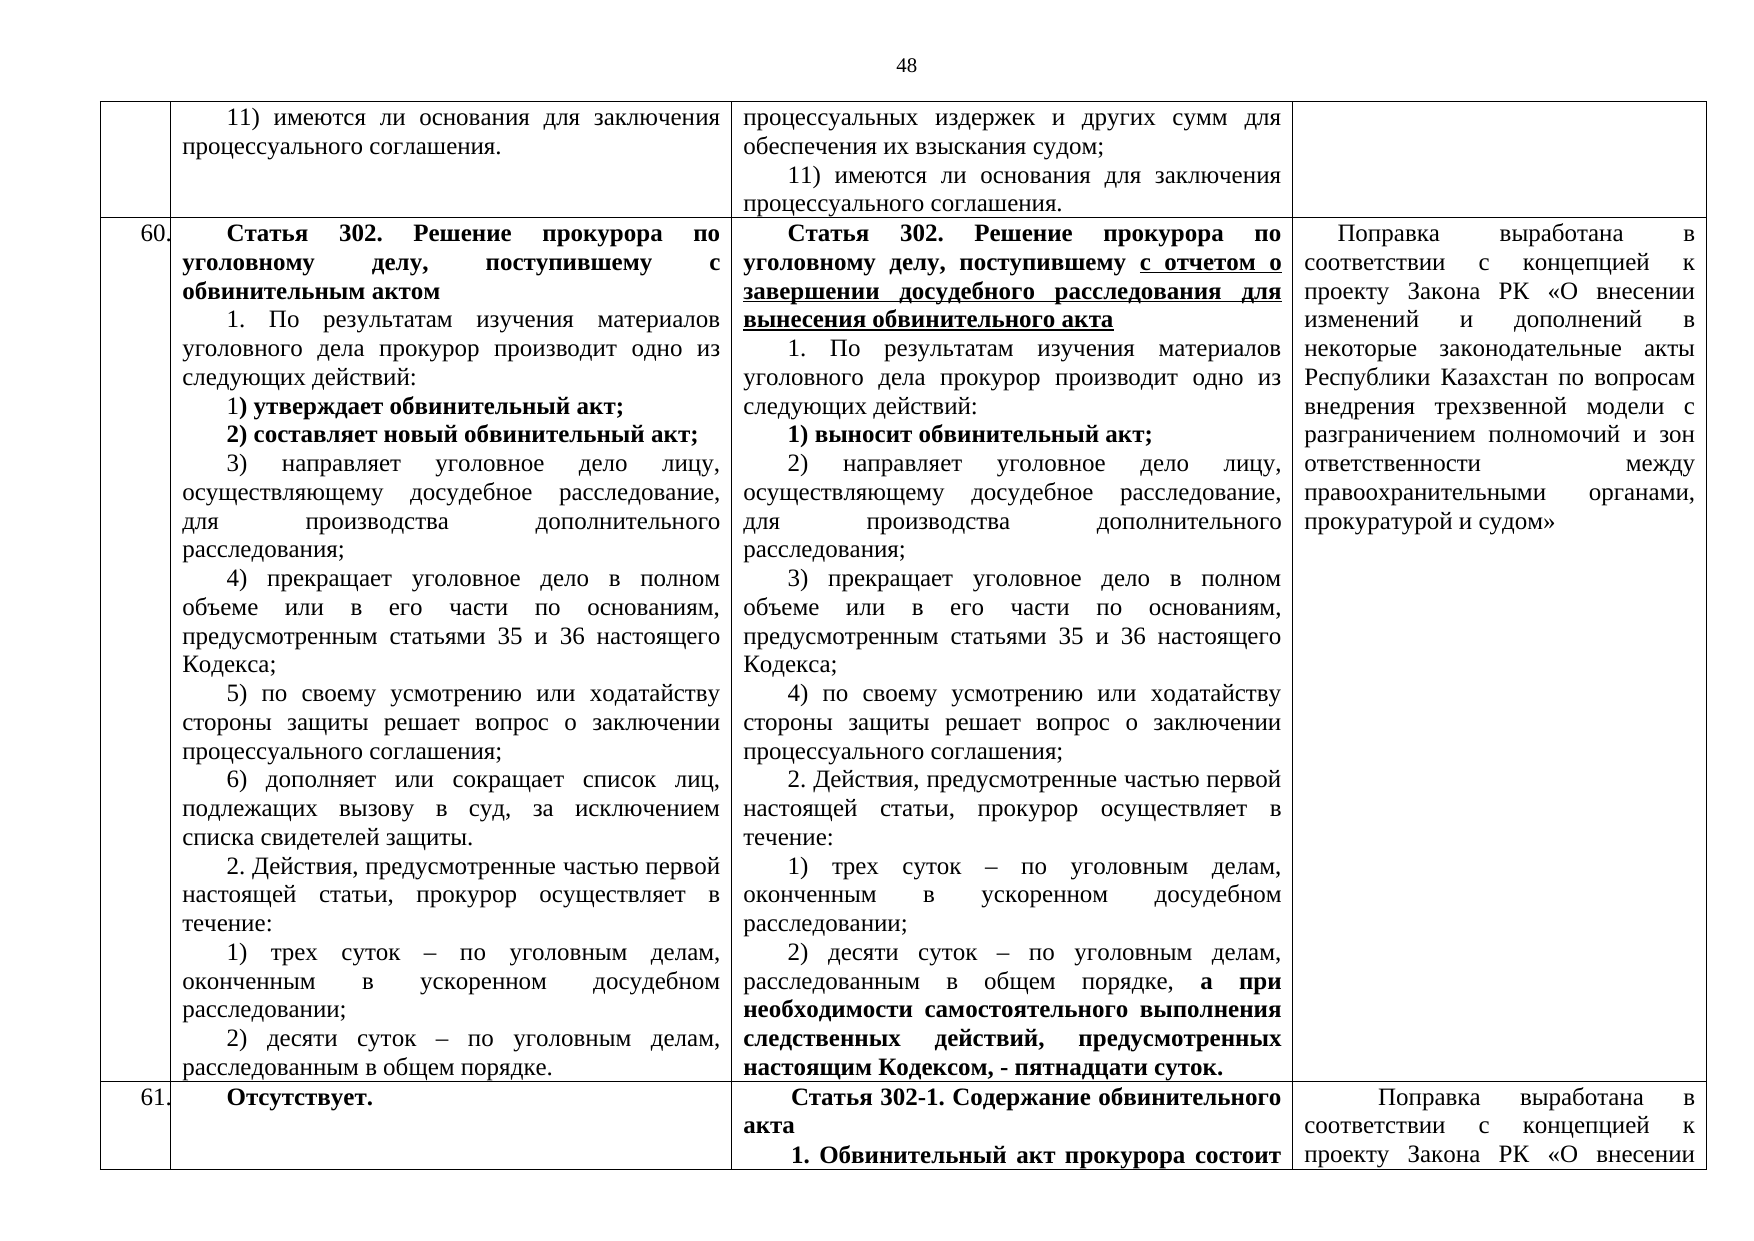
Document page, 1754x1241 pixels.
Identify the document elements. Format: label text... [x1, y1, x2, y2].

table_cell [732, 102, 1292, 217]
table_cell Статья 302. Решение прокурора по уголовному делу, поступившему с обвинительным актом 1. По результатам изучения материалов уголовного дела прокурор производит одно из следующих действий: 1) утверждает обвинительный акт; 2) составляет новый обвинительный акт; 3) направляет уголовное дело лицу, осуществляющему досудебное расследование, для производства дополнительного расследования; 4) прекращает уголовное дело в полном объеме или в его части по основаниям, предусмотренным статьями 35 и 36 настоящего Кодекса; 5) по своему усмотрению или ходатайству стороны защиты решает вопрос о заключении процессуального соглашения; 6) дополняет или сокращает список лиц, подлежащих вызову в суд, за исключением списка свидетелей защиты. 2. Действия, предусмотренные частью первой настоящей статьи, прокурор осуществляет в течение: 1) трех суток – по уголовным делам, оконченным в ускоренном досудебном расследовании; 2) десяти суток – по уголовным делам, расследованным в общем порядке. [171, 218, 731, 1081]
table_cell Статья 302. Решение прокурора по уголовному делу, поступившему с отчетом о завершении досудебного расследования для вынесения обвинительного акта 1. По результатам изучения материалов уголовного дела прокурор производит одно из следующих действий: 1) выносит обвинительный акт; 2) направляет уголовное дело лицу, осуществляющему досудебное расследование, для производства дополнительного расследования; 3) прекращает уголовное дело в полном объеме или в его части по основаниям, предусмотренным статьями 35 и 36 настоящего Кодекса; 4) по своему усмотрению или ходатайству стороны защиты решает вопрос о заключении процессуального соглашения; 2. Действия, предусмотренные частью первой настоящей статьи, прокурор осуществляет в течение: 1) трех суток – по уголовным делам, оконченным в ускоренном досудебном расследовании; 2) десяти суток – по уголовным делам, расследованным в общем порядке, а при необходимости самостоятельного выполнения следственных действий, предусмотренных настоящим Кодексом, - пятнадцати суток. [732, 218, 1292, 1081]
table_cell [101, 102, 170, 217]
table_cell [171, 102, 731, 217]
table_cell [101, 218, 170, 1081]
table_cell Отсутствует. [171, 1082, 731, 1168]
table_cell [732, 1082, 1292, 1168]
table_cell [1293, 1082, 1706, 1168]
table_cell [101, 1082, 170, 1168]
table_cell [1293, 102, 1706, 217]
